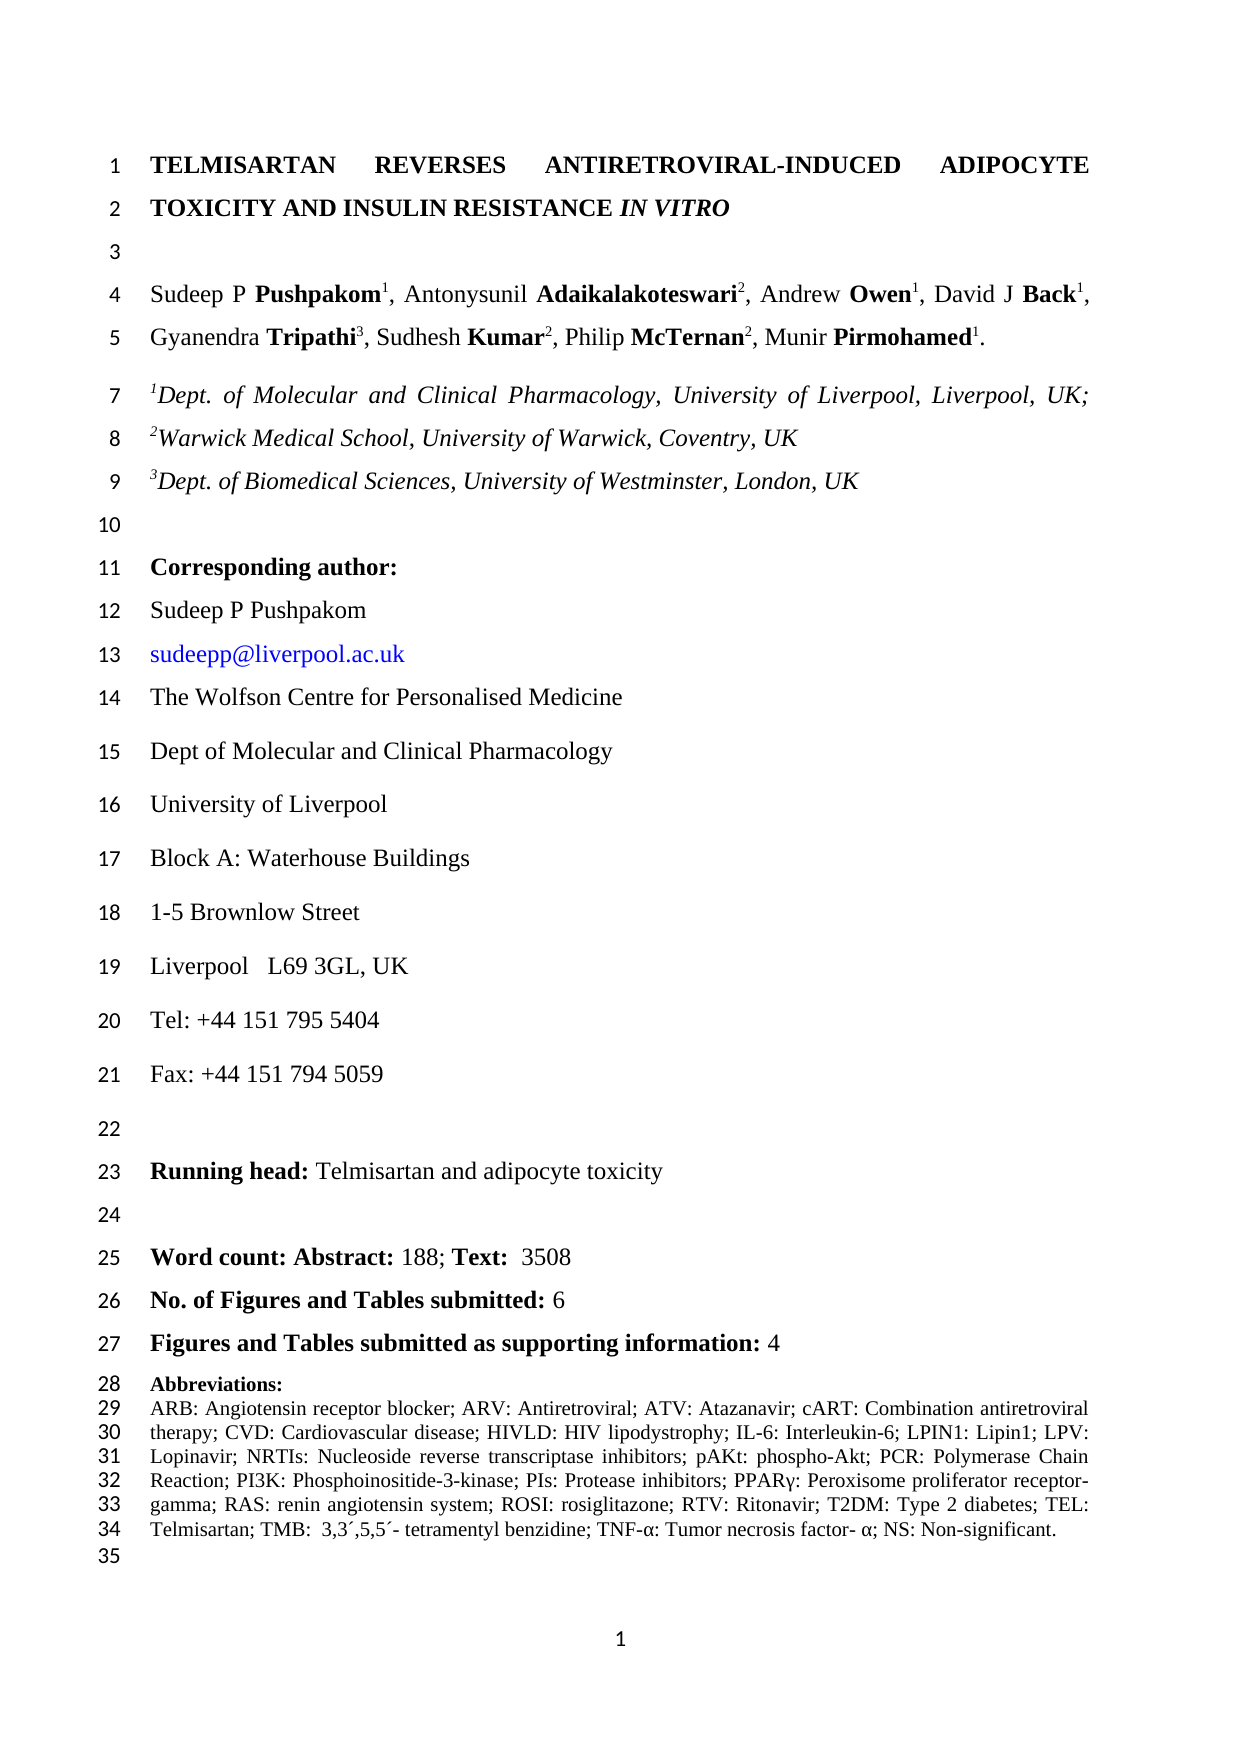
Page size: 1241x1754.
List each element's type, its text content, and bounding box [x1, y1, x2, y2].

text No. of Figures and Tables submitted: 6 [150, 1285, 1090, 1314]
text Block A: Waterhouse Buildings [150, 843, 1090, 872]
text TELMISARTAN REVERSES ANTIRETROVIRAL-INDUCED ADIPOCYTE TOXICITY AND INSULIN RESISTANCE IN VITRO [150, 150, 1090, 222]
text The Wolfson Centre for Personalised Medicine [150, 682, 1090, 711]
text Sudeep P Pushpakom [150, 596, 1090, 624]
text 3Dept. of Biomedical Sciences, University of Westminster, London, UK [150, 466, 1090, 495]
text University of Liverpool [150, 789, 1090, 818]
text 1Dept. of Molecular and Clinical Pharmacology, University of Liverpool, Liverpool, UK; 2Warwick Medical School, University of Warwick, Coventry, UK [150, 380, 1090, 452]
text Dept of Molecular and Clinical Pharmacology [150, 736, 1090, 764]
text Word count: Abstract: 188; Text: 3508 [150, 1242, 1090, 1271]
text Tel: +44 151 795 5404 [150, 1005, 1090, 1034]
text ARB: Angiotensin receptor blocker; ARV: Antiretroviral; ATV: Atazanavir; cART: Combination antiretroviral therapy; CVD: Cardiovascular disease; HIVLD: HIV lipodystrophy; IL-6: Interleukin-6; LPIN1: Lipin1; LPV: Lopinavir; NRTIs: Nucleoside reverse transcriptase inhibitors; pAKt: phospho-Akt; PCR: Polymerase Chain Reaction; PI3K: Phosphoinositide-3-kinase; PIs: Protease inhibitors; PPARγ: Peroxisome proliferator receptor-gamma; RAS: renin angiotensin system; ROSI: rosiglitazone; RTV: Ritonavir; T2DM: Type 2 diabetes; TEL: Telmisartan; TMB: 3,3´,5,5´- tetramentyl benzidine; TNF-α: Tumor necrosis factor- α; NS: Non-significant. [150, 1396, 1090, 1541]
text 1-5 Brownlow Street [150, 897, 1090, 926]
text Sudeep P Pushpakom1, Antonysunil Adaikalakoteswari2, Andrew Owen1, David J Back1, Gyanendra Tripathi3, Sudhesh Kumar2, Philip McTernan2, Munir Pirmohamed1. [150, 279, 1090, 351]
text Fax: +44 151 794 5059 [150, 1059, 1090, 1088]
text Running head: Telmisartan and adipocyte toxicity [150, 1156, 1090, 1184]
text Abbreviations: [150, 1371, 1090, 1396]
text Liverpool L69 3GL, UK [150, 951, 1090, 980]
text Figures and Tables submitted as supporting information: 4 [150, 1328, 1090, 1357]
text Corresponding author: [150, 552, 1090, 581]
text sudeepp@liverpool.ac.uk [150, 639, 1090, 667]
